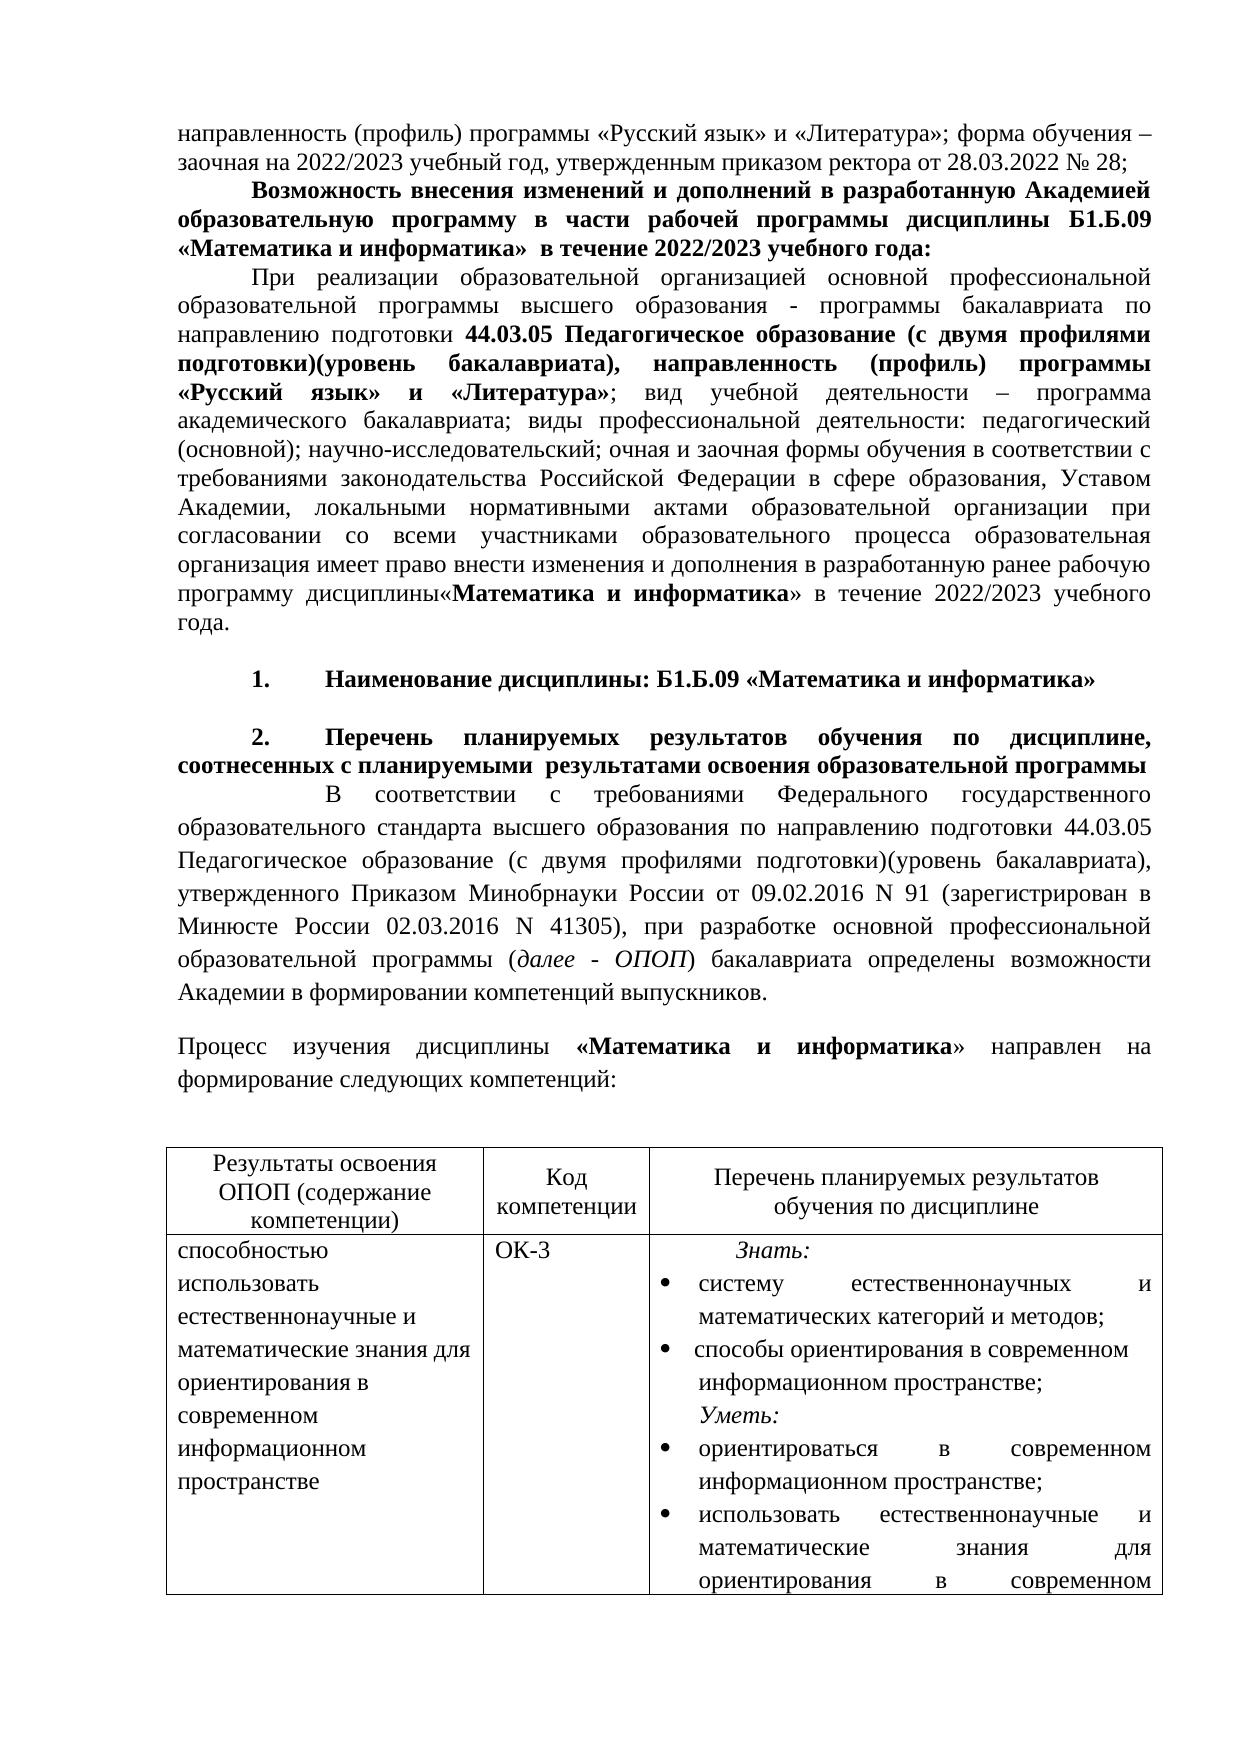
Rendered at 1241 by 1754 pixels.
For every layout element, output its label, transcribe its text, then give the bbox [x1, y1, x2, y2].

list Наименование дисциплины: Б1.Б.09 «Математика и информатика» [177, 664, 1152, 693]
table_cell ОК-3 [484, 1235, 649, 1594]
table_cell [650, 1235, 1162, 1594]
table_header Результаты освоения ОПОП (содержание компетенции) [167, 1148, 483, 1234]
list Перечень планируемых результатов обучения по дисциплине, соотнесенных с планируемыми результатами освоения образовательной программы [177, 722, 1152, 779]
table_header Перечень планируемых результатов обучения по дисциплине [650, 1148, 1162, 1234]
text Процесс изучения дисциплины «Математика и информатика» направлен на формирование следующих компетенций: [177, 1031, 1152, 1093]
text Возможность внесения изменений и дополнений в разработанную Академией образовательную программу в части рабочей программы дисциплины Б1.Б.09 «Математика и информатика» в течение 2022/2023 учебного года: [177, 176, 1152, 262]
text В соответствии с требованиями Федерального государственного образовательного стандарта высшего образования по направлению подготовки 44.03.05 Педагогическое образование (с двумя профилями подготовки)(уровень бакалавриата), утвержденного Приказом Минобрнауки России от 09.02.2016 N 91 (зарегистрирован в Минюсте России 02.03.2016 N 41305), при разработке основной профессиональной образовательной программы (далее - ОПОП) бакалавриата определены возможности Академии в формировании компетенций выпускников. [177, 779, 1152, 1006]
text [177, 118, 1152, 176]
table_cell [167, 1235, 483, 1594]
table_header Код компетенции [484, 1148, 649, 1234]
text При реализации образовательной организацией основной профессиональной образовательной программы высшего образования - программы бакалавриата по направлению подготовки 44.03.05 Педагогическое образование (с двумя профилями подготовки)(уровень бакалавриата), направленность (профиль) программы «Русский язык» и «Литература»; вид учебной деятельности – программа академического бакалавриата; виды профессиональной деятельности: педагогический (основной); научно-исследовательский; очная и заочная формы обучения в соответствии с требованиями законодательства Российской Федерации в сфере образования, Уставом Академии, локальными нормативными актами образовательной организации при согласовании со всеми участниками образовательного процесса образовательная организация имеет право внести изменения и дополнения в разработанную ранее рабочую программу дисциплины«Математика и информатика» в течение 2022/2023 учебного года. [177, 262, 1152, 636]
